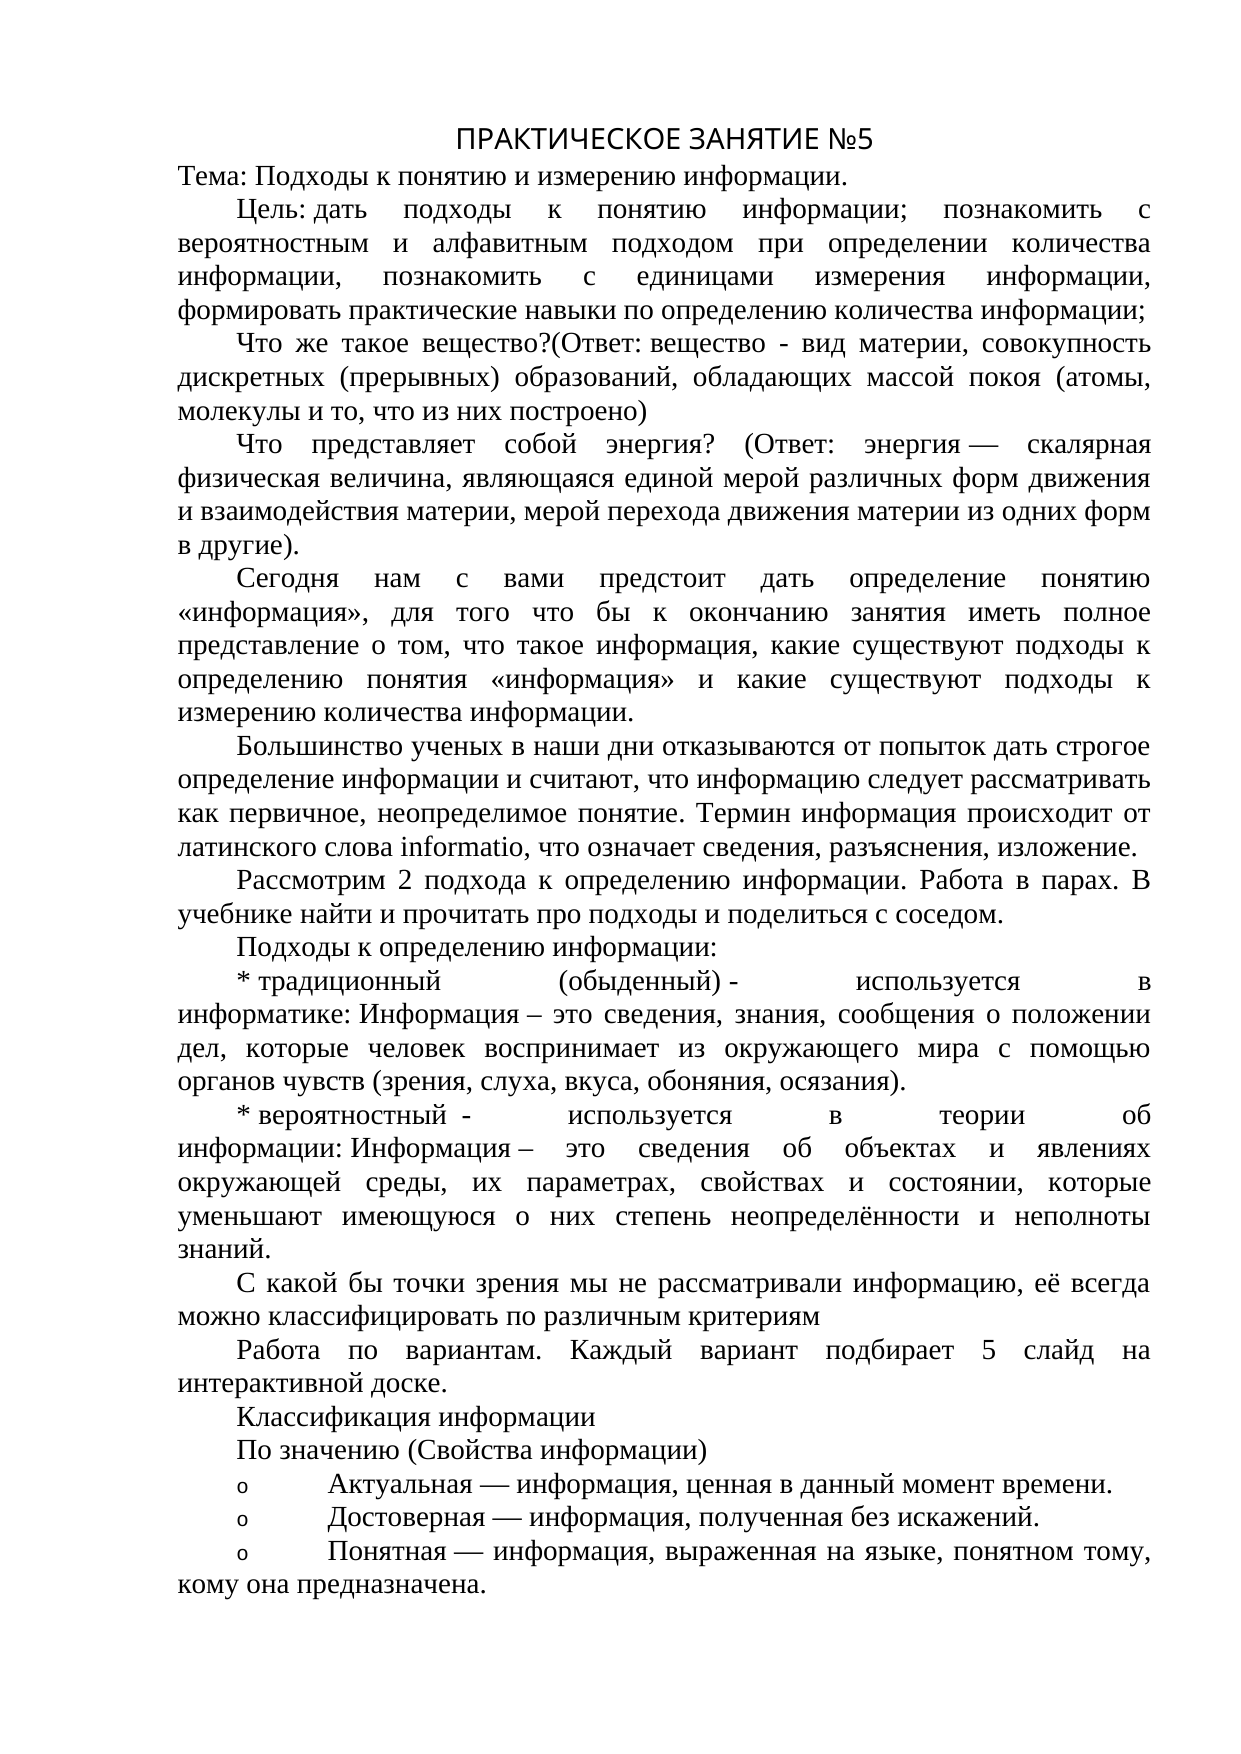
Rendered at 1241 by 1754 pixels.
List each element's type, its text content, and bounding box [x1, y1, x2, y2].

text Сегодня нам с вами предстоит дать определение понятию «информация», для того что бы к окончанию занятия иметь полное представление о том, что такое информация, какие существуют подходы к определению понятия «информация» и какие существуют подходы к измерению количества информации. [177, 560, 1152, 728]
text ПРАКТИЧЕСКОЕ ЗАНЯТИЕ №5 [177, 118, 1152, 158]
text По значению (Свойства информации) [177, 1432, 1152, 1466]
text * традиционный (обыденный) - используется в информатике: Информация – это сведения, знания, сообщения о положении дел, которые человек воспринимает из окружающего мира с помощью органов чувств (зрения, слуха, вкуса, обоняния, осязания). [177, 963, 1152, 1097]
text Подходы к определению информации: [177, 929, 1152, 963]
text Что же такое вещество?(Ответ: вещество - вид материи, совокупность дискретных (прерывных) образований, обладающих массой покоя (атомы, молекулы и то, что из них построено) [177, 326, 1152, 426]
text Работа по вариантам. Каждый вариант подбирает 5 слайд на интерактивной доске. [177, 1332, 1152, 1399]
text Что представляет собой энергия? (Ответ: энергия — скалярная физическая величина, являющаяся единой мерой различных форм движения и взаимодействия материи, мерой перехода движения материи из одних форм в другие). [177, 426, 1152, 560]
text Тема: Подходы к понятию и измерению информации. [177, 158, 1152, 191]
text Рассмотрим 2 подхода к определению информации. Работа в парах. В учебнике найти и прочитать про подходы и поделиться с соседом. [177, 862, 1152, 929]
text С какой бы точки зрения мы не рассматривали информацию, её всегда можно классифицировать по различным критериям [177, 1265, 1152, 1332]
list Достоверная — информация, полученная без искажений. [177, 1499, 1152, 1533]
list Актуальная — информация, ценная в данный момент времени. [177, 1466, 1152, 1499]
text Цель: дать подходы к понятию информации; познакомить с вероятностным и алфавитным подходом при определении количества информации, познакомить с единицами измерения информации, формировать практические навыки по определению количества информации; [177, 191, 1152, 326]
text * вероятностный - используется в теории об информации: Информация – это сведения об объектах и явлениях окружающей среды, их параметрах, свойствах и состоянии, которые уменьшают имеющуюся о них степень неопределённости и неполноты знаний. [177, 1097, 1152, 1265]
text Большинство ученых в наши дни отказываются от попыток дать строгое определение информации и считают, что информацию следует рассматривать как первичное, неопределимое понятие. Термин информация происходит от латинского слова informatio, что означает сведения, разъяснения, изложение. [177, 728, 1152, 862]
list Понятная — информация, выраженная на языке, понятном тому, кому она предназначена. [177, 1533, 1152, 1600]
text Классификация информации [177, 1399, 1152, 1432]
